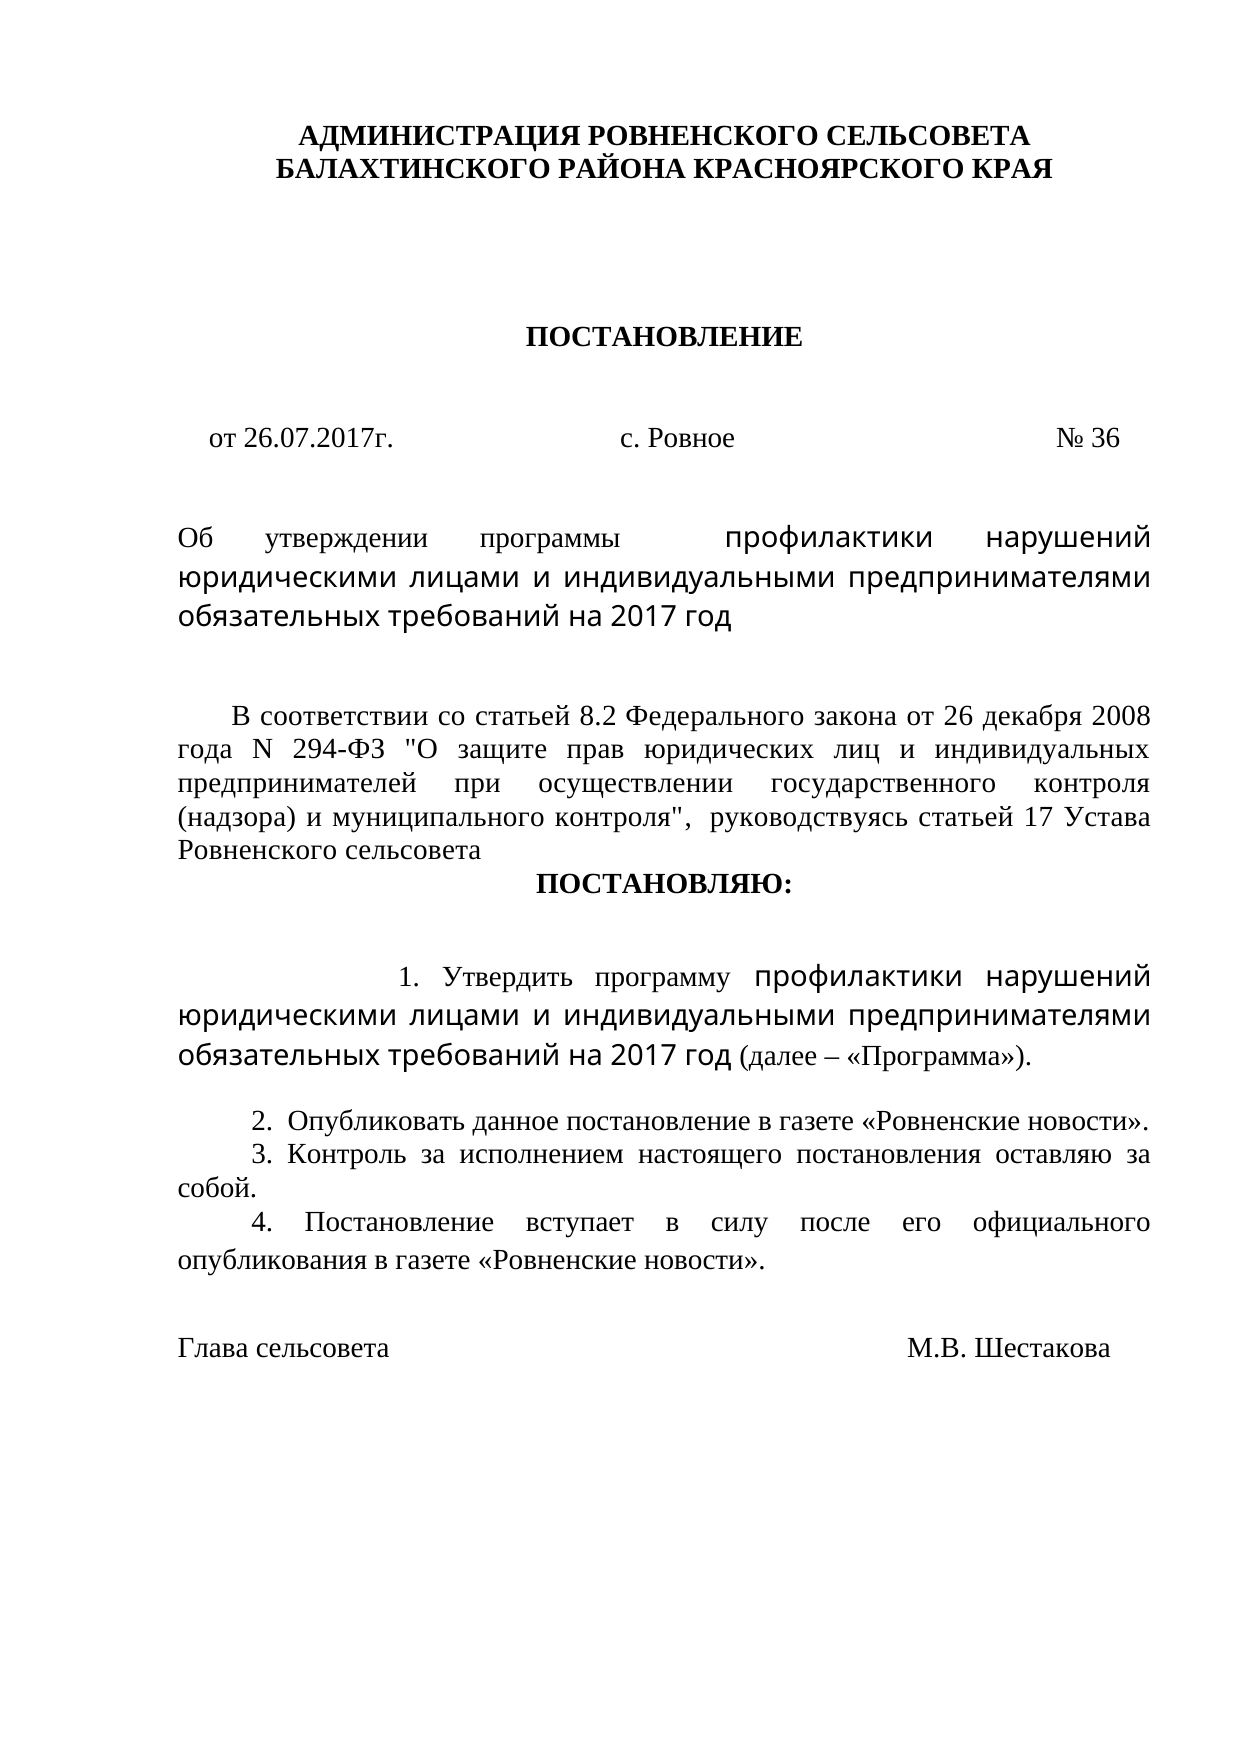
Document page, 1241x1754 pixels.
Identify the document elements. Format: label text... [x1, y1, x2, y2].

text 3. Контроль за исполнением настоящего постановления оставляю за собой. [177, 1137, 1152, 1204]
text Об утверждении программы профилактики нарушений юридическими лицами и индивидуальными предпринимателями обязательных требований на 2017 год [177, 516, 1152, 635]
text АДМИНИСТРАЦИЯ РОВНЕНСКОГО СЕЛЬСОВЕТА [177, 118, 1152, 152]
text 2. Опубликовать данное постановление в газете «Ровненские новости». [177, 1103, 1152, 1137]
text ПОСТАНОВЛЯЮ: [177, 866, 1152, 899]
text БАЛАХТИНСКОГО РАЙОНА КРАСНОЯРСКОГО КРАЯ [177, 152, 1152, 185]
text ПОСТАНОВЛЕНИЕ [177, 319, 1152, 353]
text В соответствии со статьей 8.2 Федерального закона от 26 декабря 2008 года N 294-ФЗ "О защите прав юридических лиц и индивидуальных предпринимателей при осуществлении государственного контроля (надзора) и муниципального контроля", руководствуясь статьей 17 Устава Ровненского сельсовета [177, 698, 1152, 866]
text Глава сельсовета М.В. Шестакова [177, 1330, 1152, 1364]
text 4. Постановление вступает в силу после его официального опубликования в газете «Ровненские новости». [177, 1204, 1152, 1276]
text от 26.07.2017г. с. Ровное № 36 [177, 420, 1152, 453]
text 1. Утвердить программу профилактики нарушений юридическими лицами и индивидуальными предпринимателями обязательных требований на 2017 год (далее – «Программа»). [177, 955, 1152, 1074]
